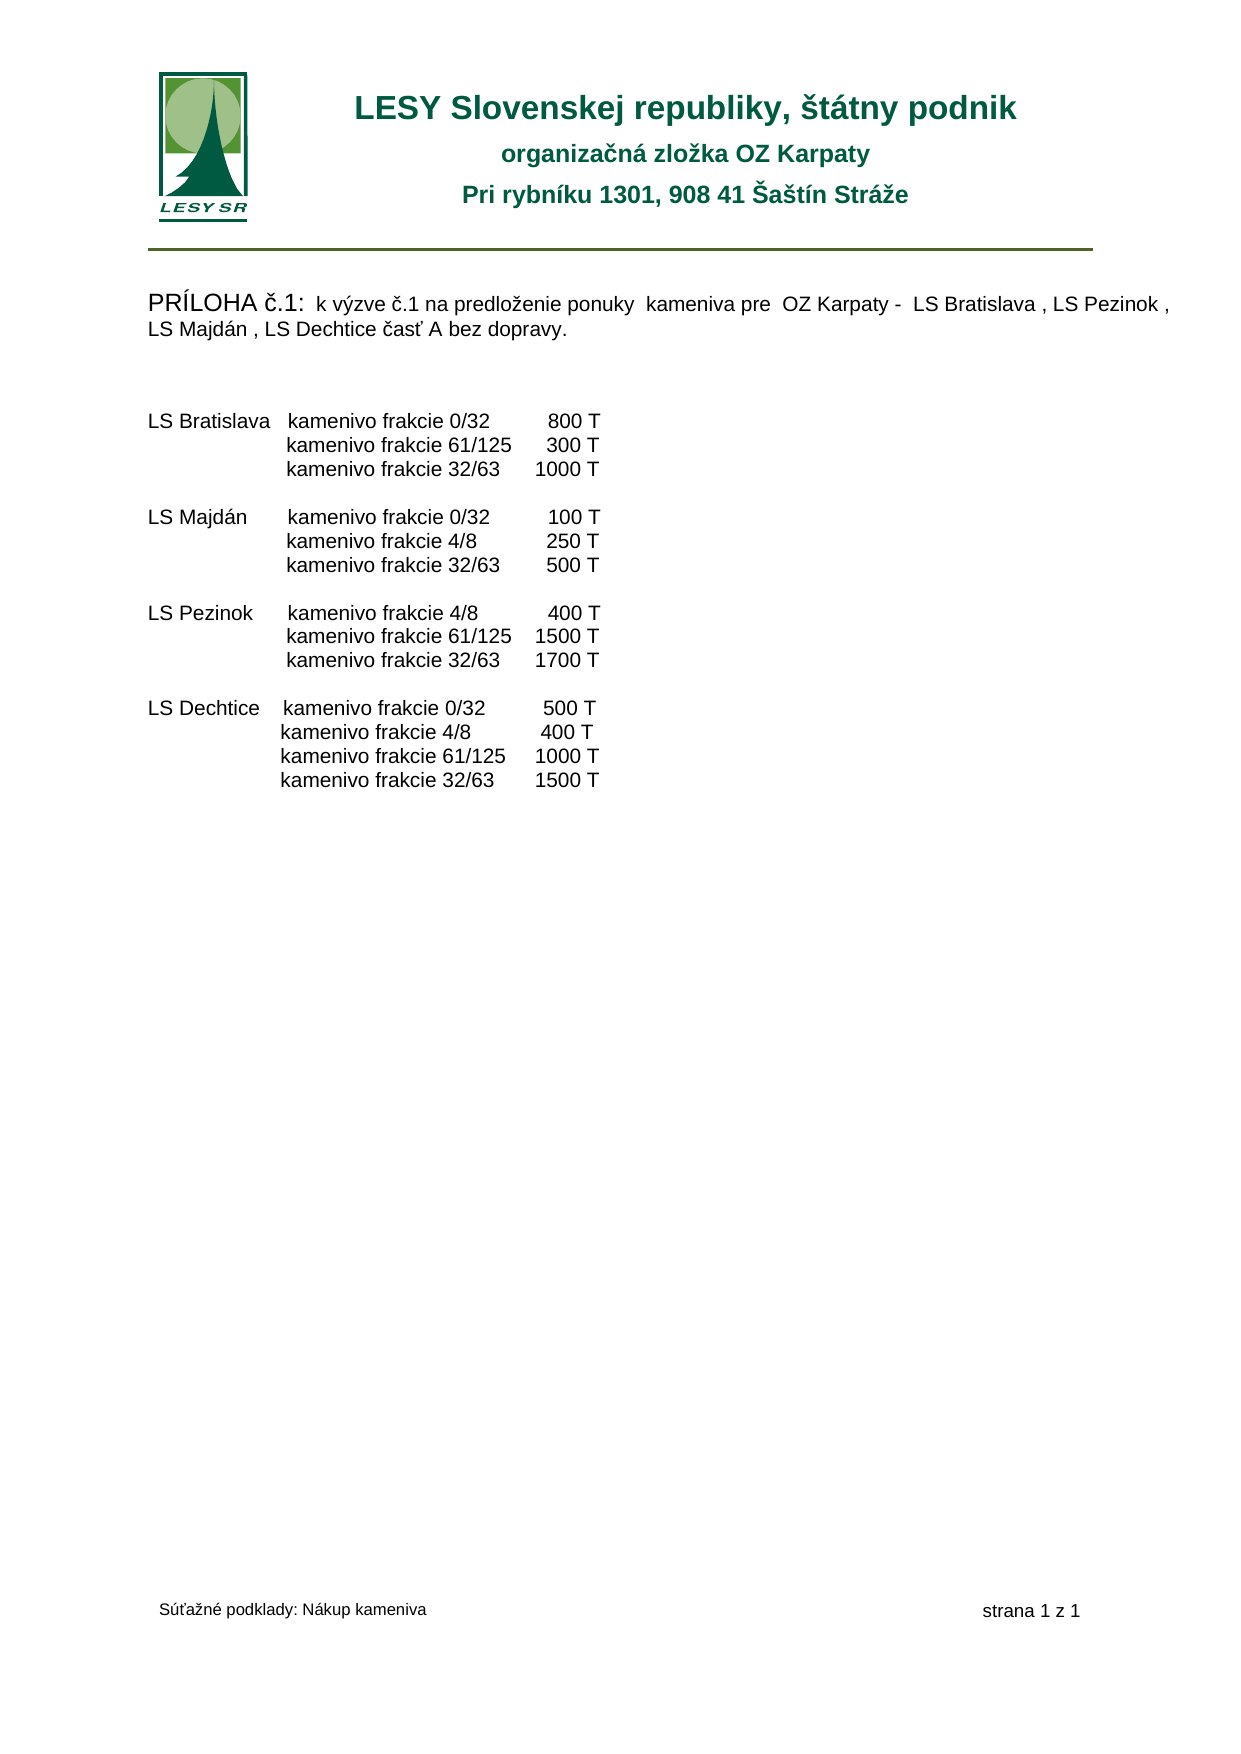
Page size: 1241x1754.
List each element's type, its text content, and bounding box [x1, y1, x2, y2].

text kamenivo frakcie 32/63 1000 T [148, 457, 1179, 481]
text LS Majdán kamenivo frakcie 0/32 100 T [148, 504, 1179, 528]
text kamenivo frakcie 4/8 400 T [148, 720, 1179, 744]
text kamenivo frakcie 32/63 1700 T [148, 648, 1179, 672]
text kamenivo frakcie 61/125 300 T [148, 433, 1179, 457]
text kamenivo frakcie 4/8 250 T [148, 528, 1179, 552]
text LS Dechtice kamenivo frakcie 0/32 500 T [148, 696, 1179, 720]
text kamenivo frakcie 32/63 500 T [148, 552, 1179, 576]
text LS Bratislava kamenivo frakcie 0/32 800 T [148, 409, 1179, 433]
text kamenivo frakcie 32/63 1500 T [148, 768, 1179, 792]
text LS Pezinok kamenivo frakcie 4/8 400 T [148, 600, 1179, 624]
text PRÍLOHA č.1: k výzve č.1 na predloženie ponuky kameniva pre OZ Karpaty - LS Bratislava , LS Pezinok , LS Majdán , LS Dechtice časť A bez dopravy. [148, 288, 1179, 341]
text kamenivo frakcie 61/125 1500 T [148, 624, 1179, 648]
text kamenivo frakcie 61/125 1000 T [148, 744, 1179, 768]
